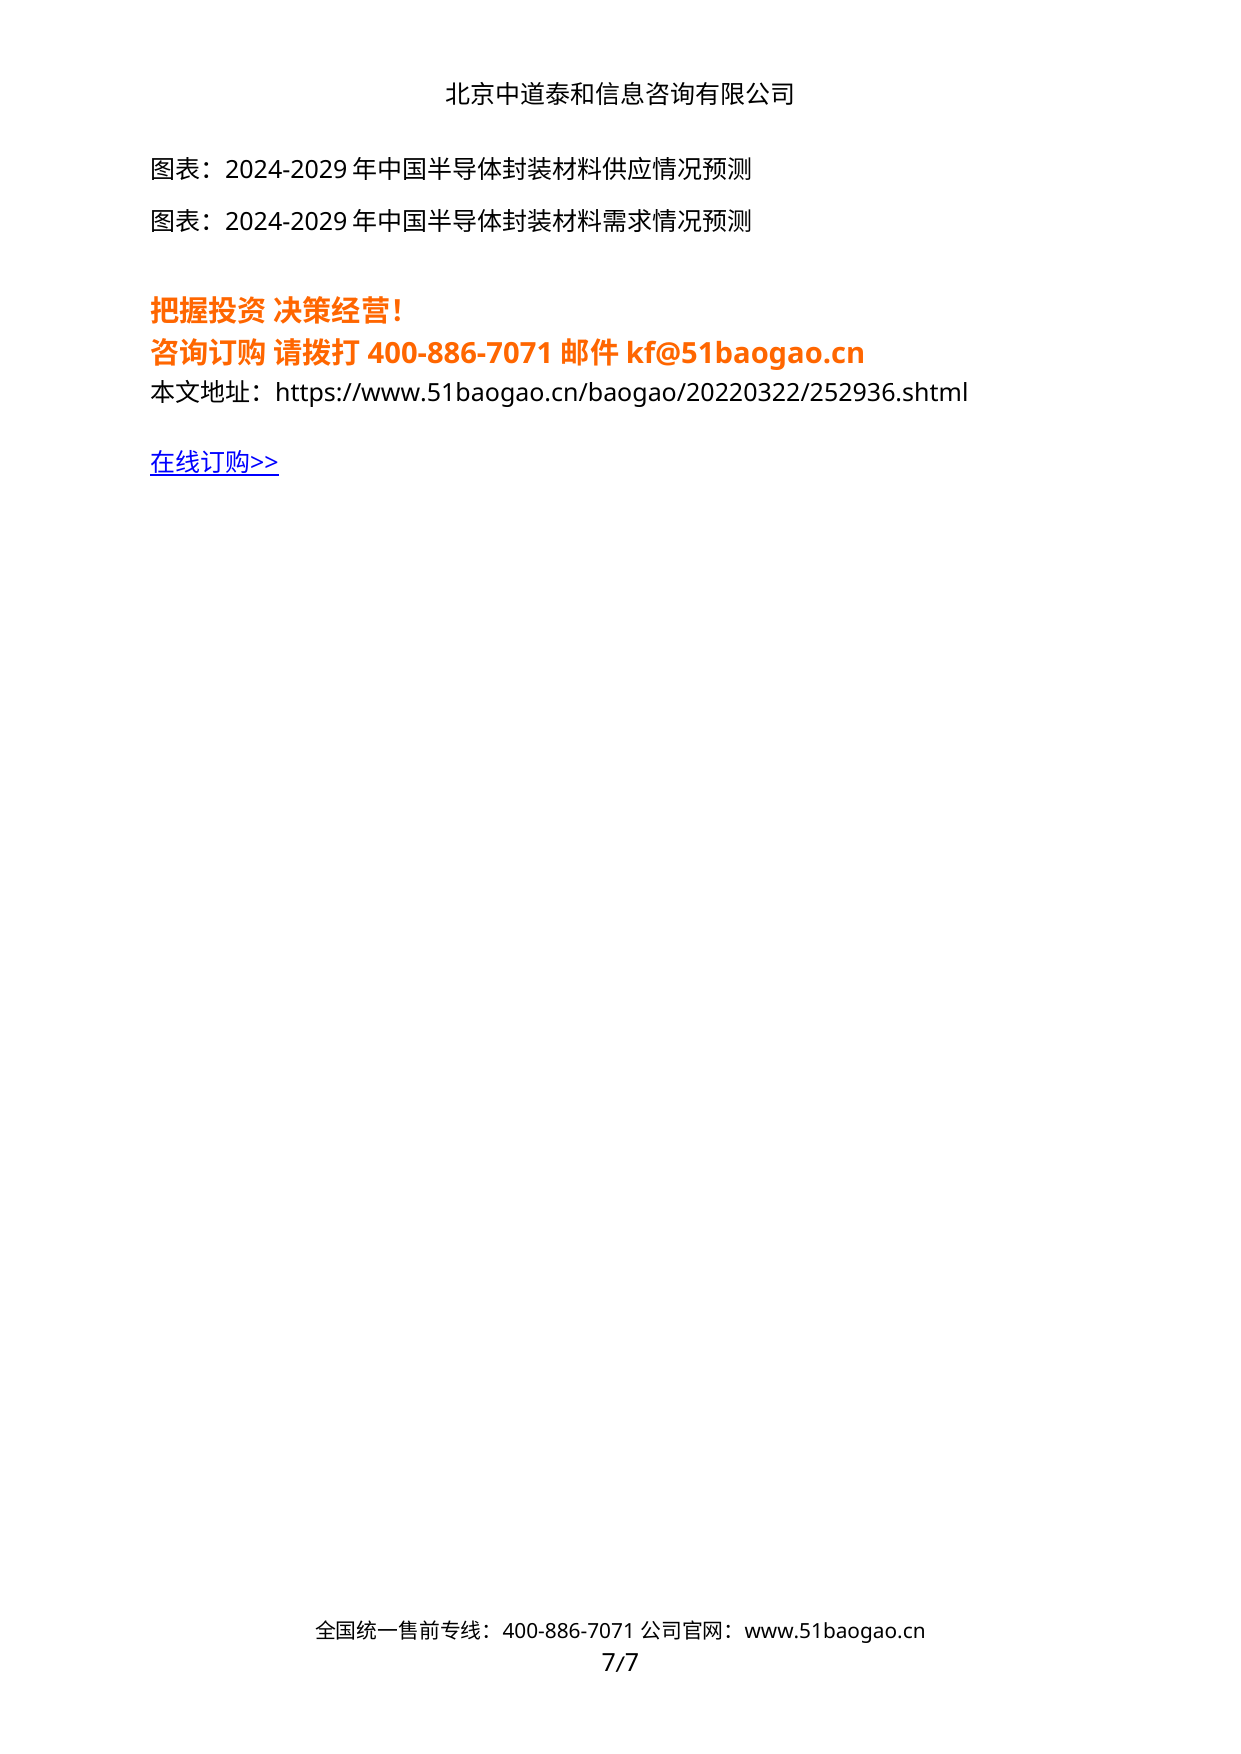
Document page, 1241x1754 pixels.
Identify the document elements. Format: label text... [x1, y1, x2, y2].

text 把握投资 决策经营！咨询订购 请拨打 400-886-7071 邮件 kf@51baogao.cn本文地址：https://www.51baogao.cn/baogao/20220322/252936.shtml [150, 254, 1090, 409]
text 图表：2024-2029年中国半导体封装材料供应情况预测 [150, 150, 1090, 186]
text 图表：2024-2029年中国半导体封装材料需求情况预测 [150, 202, 1090, 238]
text 在线订购>> [150, 409, 1090, 479]
